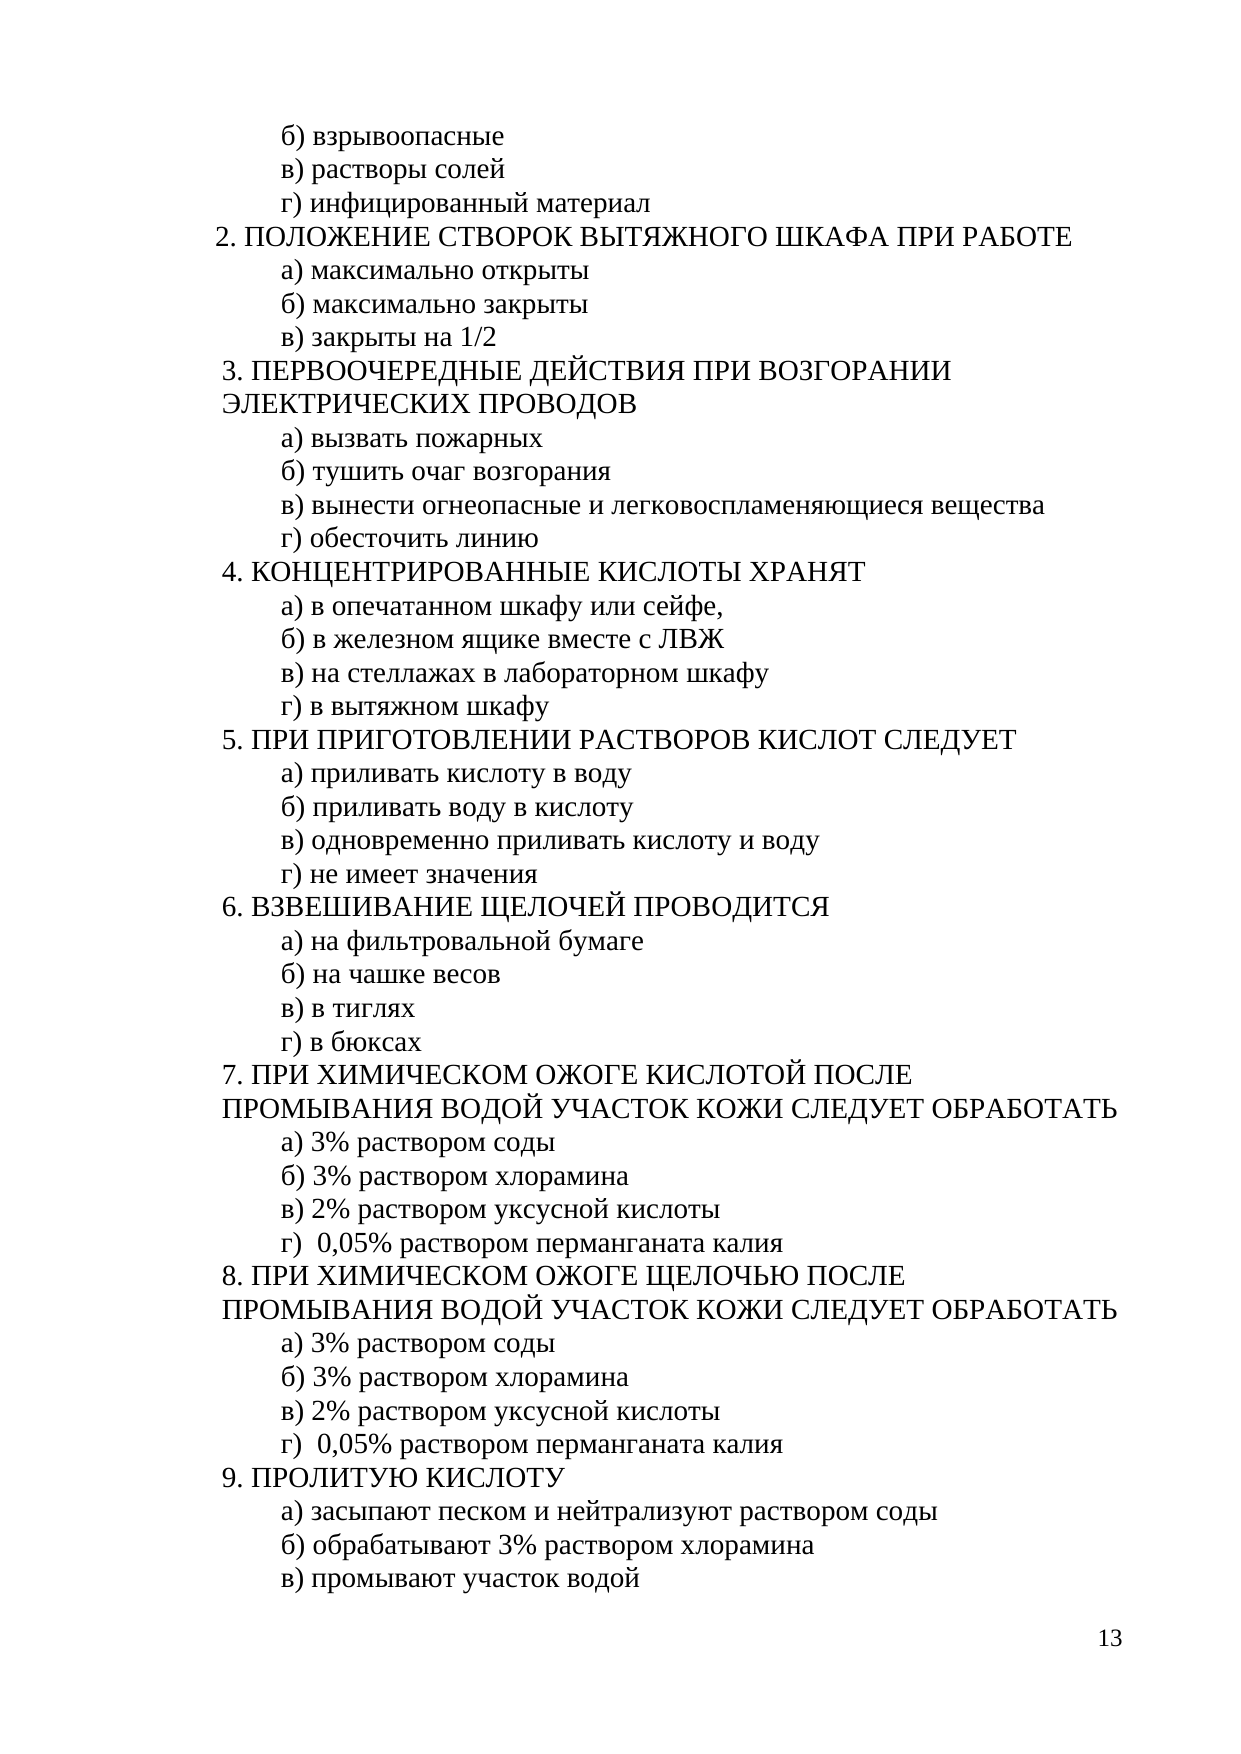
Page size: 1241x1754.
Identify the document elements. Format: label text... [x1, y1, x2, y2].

text 7. ПРИ ХИМИЧЕСКОМ ОЖОГЕ КИСЛОТОЙ ПОСЛЕ ПРОМЫВАНИЯ ВОДОЙ УЧАСТОК КОЖИ СЛЕДУЕТ ОБРАБОТАТЬ [222, 990, 1122, 1057]
text б) максимально закрыты [215, 219, 1122, 252]
text в) закрыты на 1/2 [215, 252, 1122, 286]
text б) на чашке весов [222, 889, 1122, 923]
text г) инфицированный материал [215, 118, 1122, 152]
text б) в железном ящике вместе с ЛВЖ [222, 554, 1122, 588]
text б) тушить очаг возгорания [222, 386, 1122, 420]
text 2. ПОЛОЖЕНИЕ СТВОРОК ВЫТЯЖНОГО ШКАФА ПРИ РАБОТЕ [215, 152, 1122, 185]
text в) 2% раствором уксусной кислоты [222, 1124, 1122, 1158]
text а) на фильтровальной бумаге [222, 856, 1122, 889]
text в) 2% раствором уксусной кислоты [222, 1326, 1122, 1359]
text а) максимально открыты [215, 185, 1122, 219]
text в) на стеллажах в лабораторном шкафу [222, 588, 1122, 621]
text г) засыпают опилками и нейтрализуют раствором соляной кислоты [222, 1527, 1122, 1560]
text б) приливать воду в кислоту [222, 722, 1122, 755]
text 4. КОНЦЕНТРИРОВАННЫЕ КИСЛОТЫ ХРАНЯТ [222, 487, 1122, 521]
text а) 3% раствором соды [222, 1057, 1122, 1091]
text 6. ВЗВЕШИВАНИЕ ЩЕЛОЧЕЙ ПРОВОДИТСЯ [222, 822, 1122, 856]
text а) приливать кислоту в воду [222, 688, 1122, 722]
text в) одновременно приливать кислоту и воду [222, 755, 1122, 789]
text г) обесточить линию [222, 453, 1122, 487]
text а) в опечатанном шкафу или сейфе, [222, 521, 1122, 554]
text в) вынести огнеопасные и легковоспламеняющиеся вещества [222, 420, 1122, 453]
text г) в бюксах [222, 957, 1122, 990]
text б) 3% раствором хлорамина [222, 1292, 1122, 1326]
text г) 0,05% раствором перманганата калия [222, 1158, 1122, 1191]
text г) 0,05% раствором перманганата калия [222, 1359, 1122, 1393]
text г) не имеет значения [222, 789, 1122, 822]
text 5. ПРИ ПРИГОТОВЛЕНИИ РАСТВОРОВ КИСЛОТ СЛЕДУЕТ [222, 655, 1122, 688]
text 10. ПРОЛИТУЮ ЩЕЛОЧЬ [222, 1560, 1122, 1594]
text в) в тиглях [222, 923, 1122, 957]
text б) 3% раствором хлорамина [222, 1091, 1122, 1124]
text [222, 1426, 1122, 1460]
text 3. ПЕРВООЧЕРЕДНЫЕ ДЕЙСТВИЯ ПРИ ВОЗГОРАНИИ ЭЛЕКТРИЧЕСКИХ ПРОВОДОВ [222, 286, 1122, 353]
text а) 3% раствором соды [222, 1258, 1122, 1292]
text г) в вытяжном шкафу [222, 621, 1122, 655]
text в) промывают участок водой [222, 1493, 1122, 1527]
text а) вызвать пожарных [222, 353, 1122, 386]
text 9. ПРОЛИТУЮ КИСЛОТУ [222, 1393, 1122, 1426]
text 8. ПРИ ХИМИЧЕСКОМ ОЖОГЕ ЩЕЛОЧЬЮ ПОСЛЕ ПРОМЫВАНИЯ ВОДОЙ УЧАСТОК КОЖИ СЛЕДУЕТ ОБРАБОТАТЬ [222, 1191, 1122, 1258]
text б) обрабатывают 3% раствором хлорамина [222, 1460, 1122, 1493]
